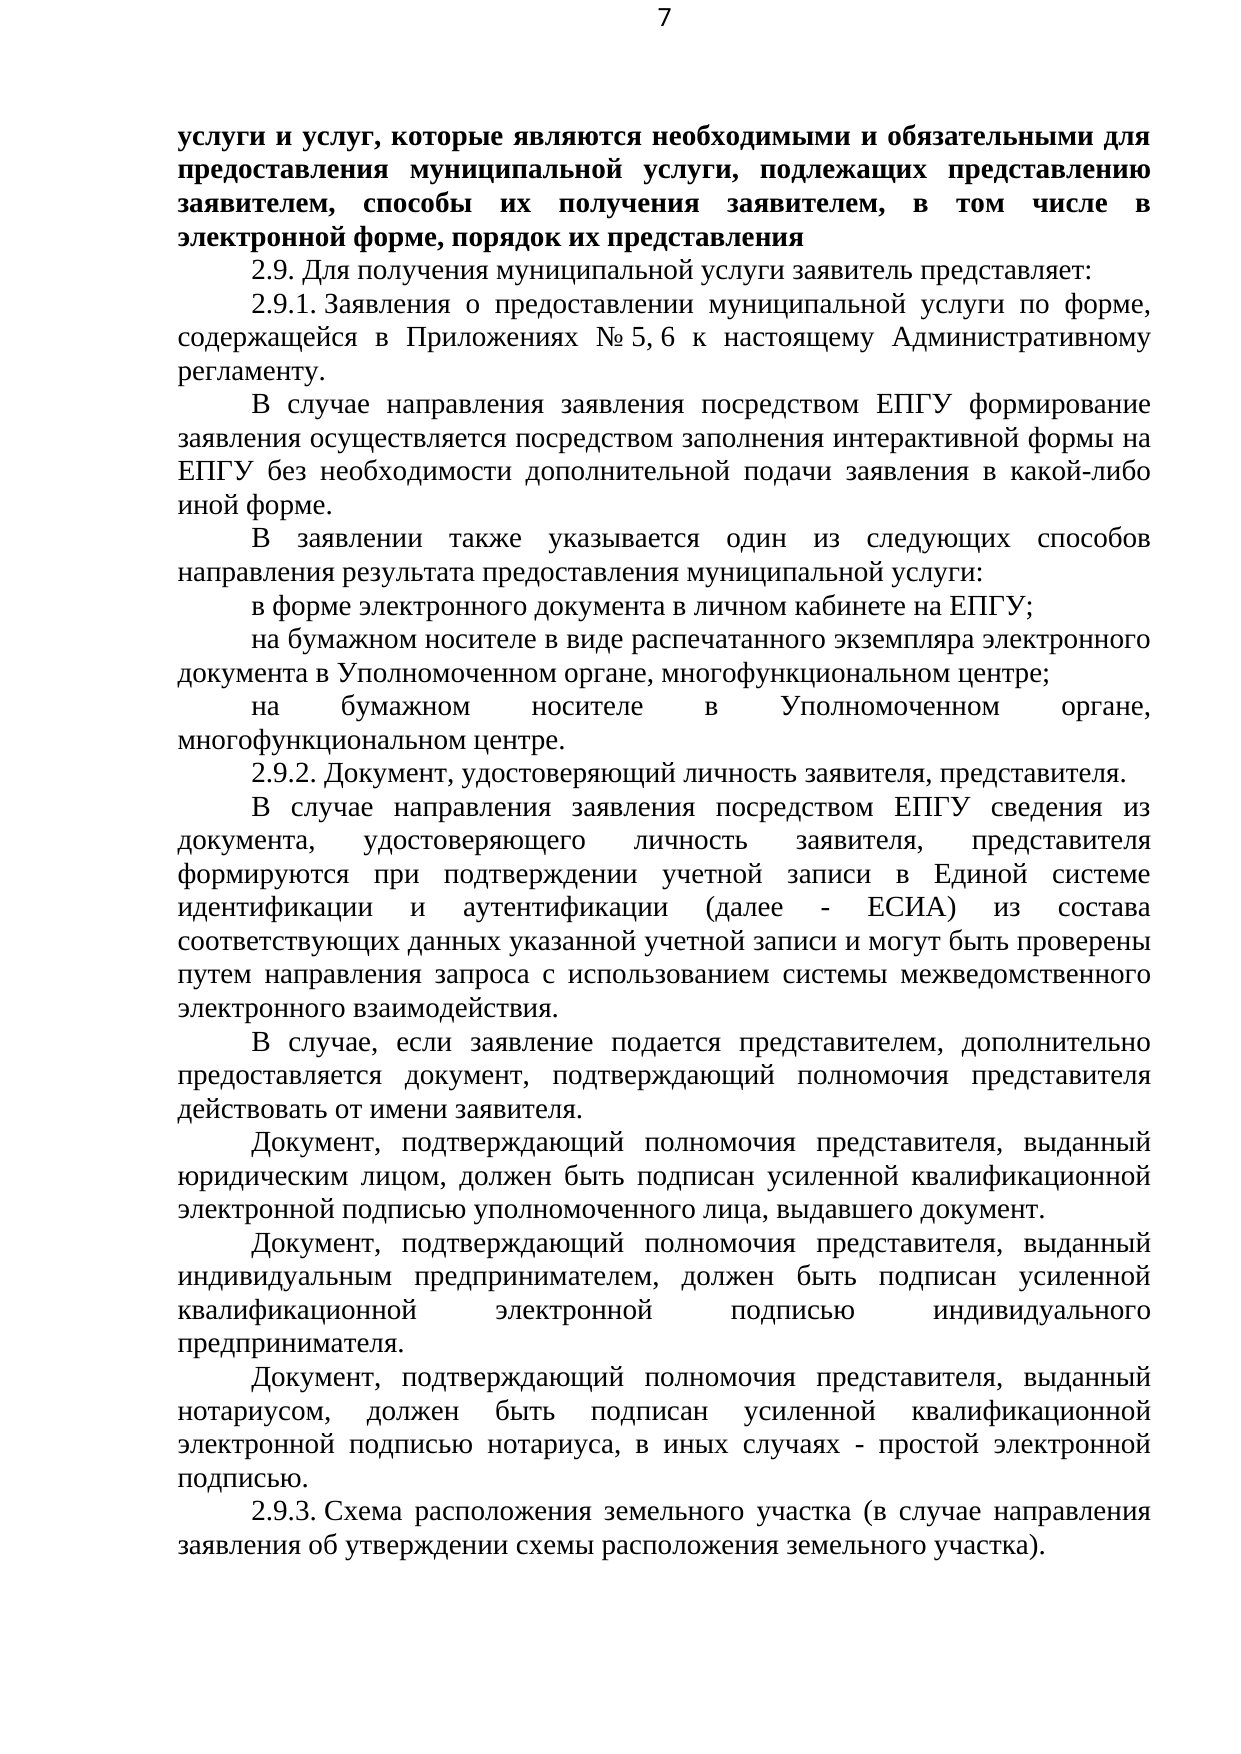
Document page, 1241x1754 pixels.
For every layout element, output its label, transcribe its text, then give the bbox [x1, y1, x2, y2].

text В случае направления заявления посредством ЕПГУ формирование заявления осуществляется посредством заполнения интерактивной формы на ЕПГУ без необходимости дополнительной подачи заявления в какой-либо иной форме. [177, 386, 1152, 521]
text 2.9.2. Документ, удостоверяющий личность заявителя, представителя. [177, 755, 1152, 789]
text В заявлении также указывается один из следующих способов направления результата предоставления муниципальной услуги: [177, 521, 1152, 588]
text 2.9.1. Заявления о предоставлении муниципальной услуги по форме, содержащейся в Приложениях № 5, 6 к настоящему Административному регламенту. [177, 286, 1152, 386]
text Документ, подтверждающий полномочия представителя, выданный юридическим лицом, должен быть подписан усиленной квалификационной электронной подписью уполномоченного лица, выдавшего документ. [177, 1124, 1152, 1225]
text на бумажном носителе в Уполномоченном органе, многофункциональном центре. [177, 688, 1152, 755]
text в форме электронного документа в личном кабинете на ЕПГУ; [177, 588, 1152, 621]
text 2.9. Для получения муниципальной услуги заявитель представляет: [177, 252, 1152, 286]
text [177, 118, 1152, 252]
text 2.9.3. Схема расположения земельного участка (в случае направления заявления об утверждении схемы расположения земельного участка). [177, 1493, 1152, 1560]
text Документ, подтверждающий полномочия представителя, выданный нотариусом, должен быть подписан усиленной квалификационной электронной подписью нотариуса, в иных случаях - простой электронной подписью. [177, 1359, 1152, 1493]
text Документ, подтверждающий полномочия представителя, выданный индивидуальным предпринимателем, должен быть подписан усиленной квалификационной электронной подписью индивидуального предпринимателя. [177, 1225, 1152, 1359]
text на бумажном носителе в виде распечатанного экземпляра электронного документа в Уполномоченном органе, многофункциональном центре; [177, 621, 1152, 688]
text В случае, если заявление подается представителем, дополнительно предоставляется документ, подтверждающий полномочия представителя действовать от имени заявителя. [177, 1024, 1152, 1124]
text В случае направления заявления посредством ЕПГУ сведения из документа, удостоверяющего личность заявителя, представителя формируются при подтверждении учетной записи в Единой системе идентификации и аутентификации (далее - ЕСИА) из состава соответствующих данных указанной учетной записи и могут быть проверены путем направления запроса с использованием системы межведомственного электронного взаимодействия. [177, 789, 1152, 1024]
